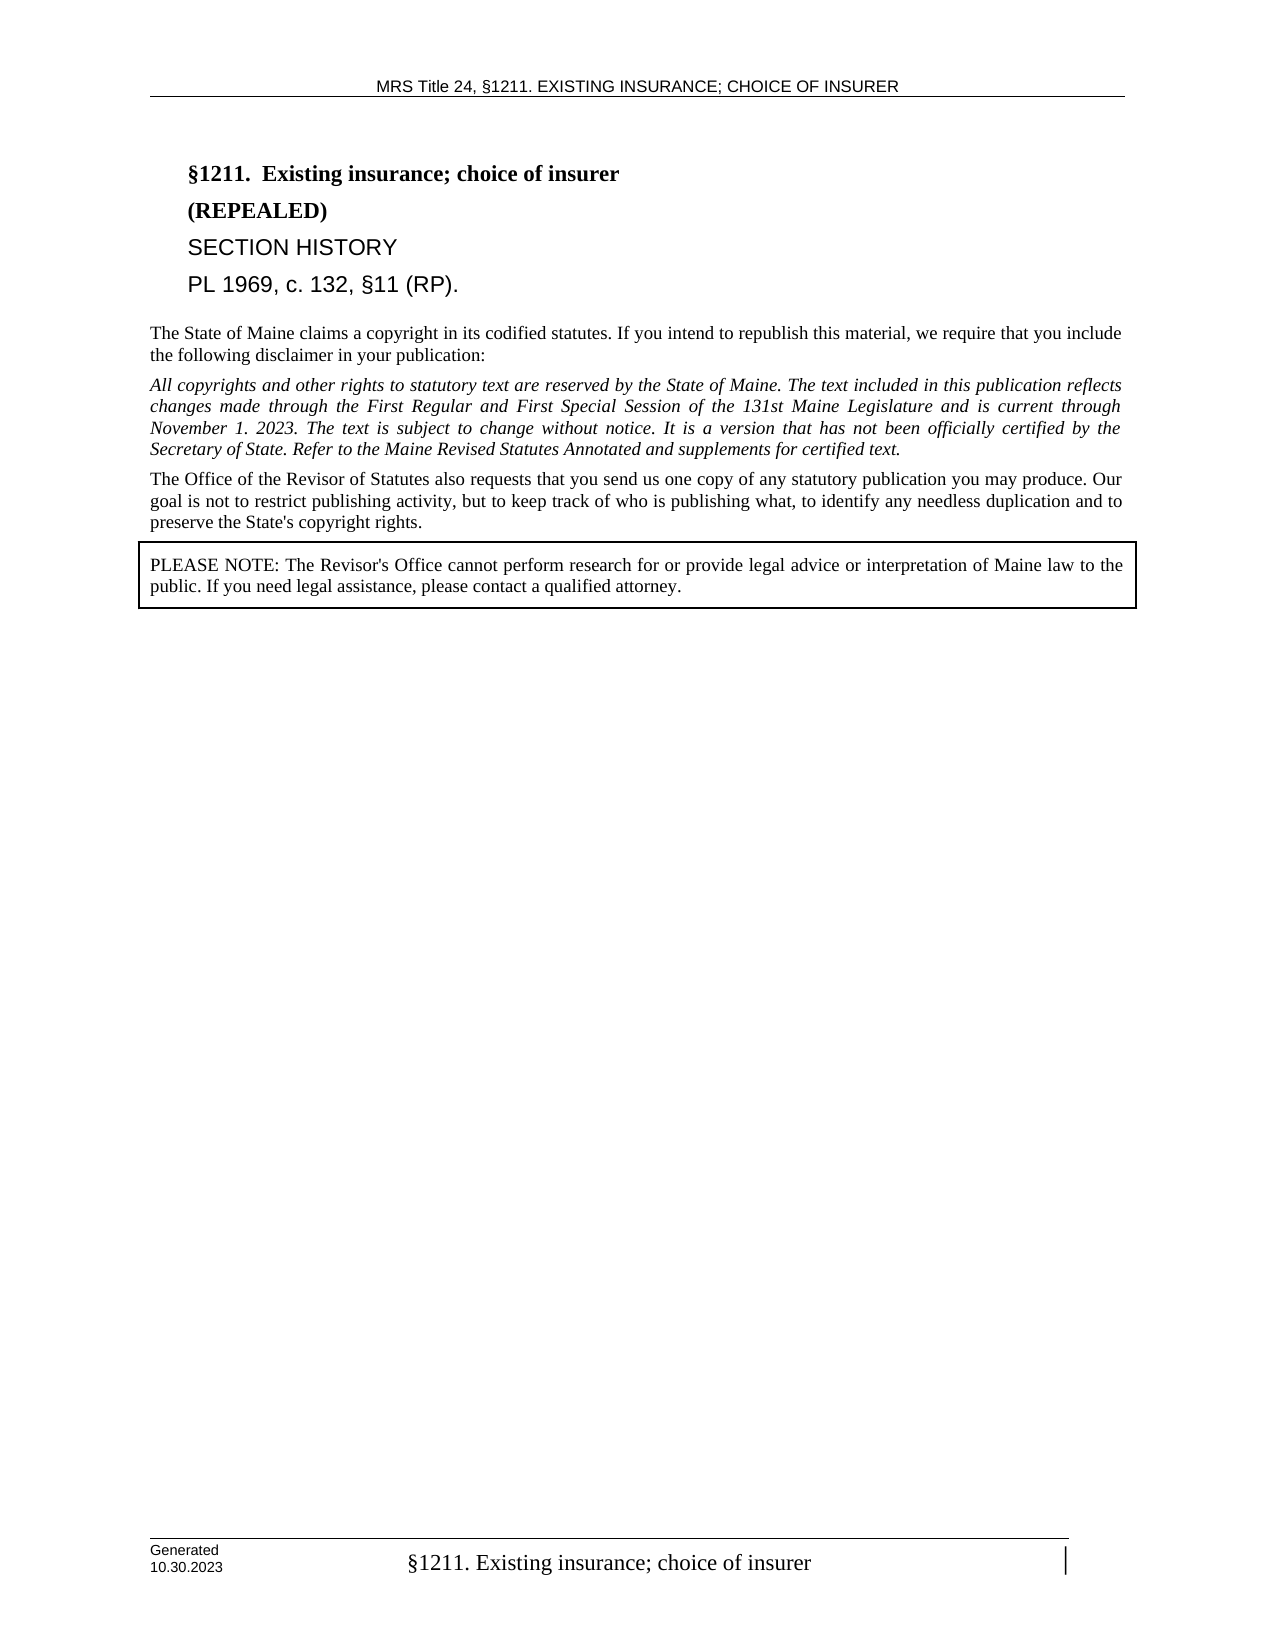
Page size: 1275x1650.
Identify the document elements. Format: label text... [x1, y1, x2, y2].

text The Office of the Revisor of Statutes also requests that you send us one copy of any statutory publication you may produce. Our goal is not to restrict publishing activity, but to keep track of who is publishing what, to identify any needless duplication and to preserve the State's copyright rights. [150, 468, 1125, 533]
text (REPEALED) [187, 197, 1125, 223]
text §1211. Existing insurance; choice of insurer [187, 160, 1125, 187]
text PLEASE NOTE: The Revisor's Office cannot perform research for or provide legal advice or interpretation of Maine law to the public. If you need legal assistance, please contact a qualified attorney. [140, 543, 1135, 607]
text The State of Maine claims a copyright in its codified statutes. If you intend to republish this material, we require that you include the following disclaimer in your publication: [150, 322, 1125, 365]
text PL 1969, c. 132, §11 (RP). [187, 271, 1125, 297]
text SECTION HISTORY [187, 234, 1125, 260]
text All copyrights and other rights to statutory text are reserved by the State of Maine. The text included in this publication reflects changes made through the First Regular and First Special Session of the 131st Maine Legislature and is current through November 1. 2023 . The text is subject to change without notice. It is a version that has not been officially certified by the Secretary of State. Refer to the Maine Revised Statutes Annotated and supplements for certified text. [150, 373, 1125, 460]
